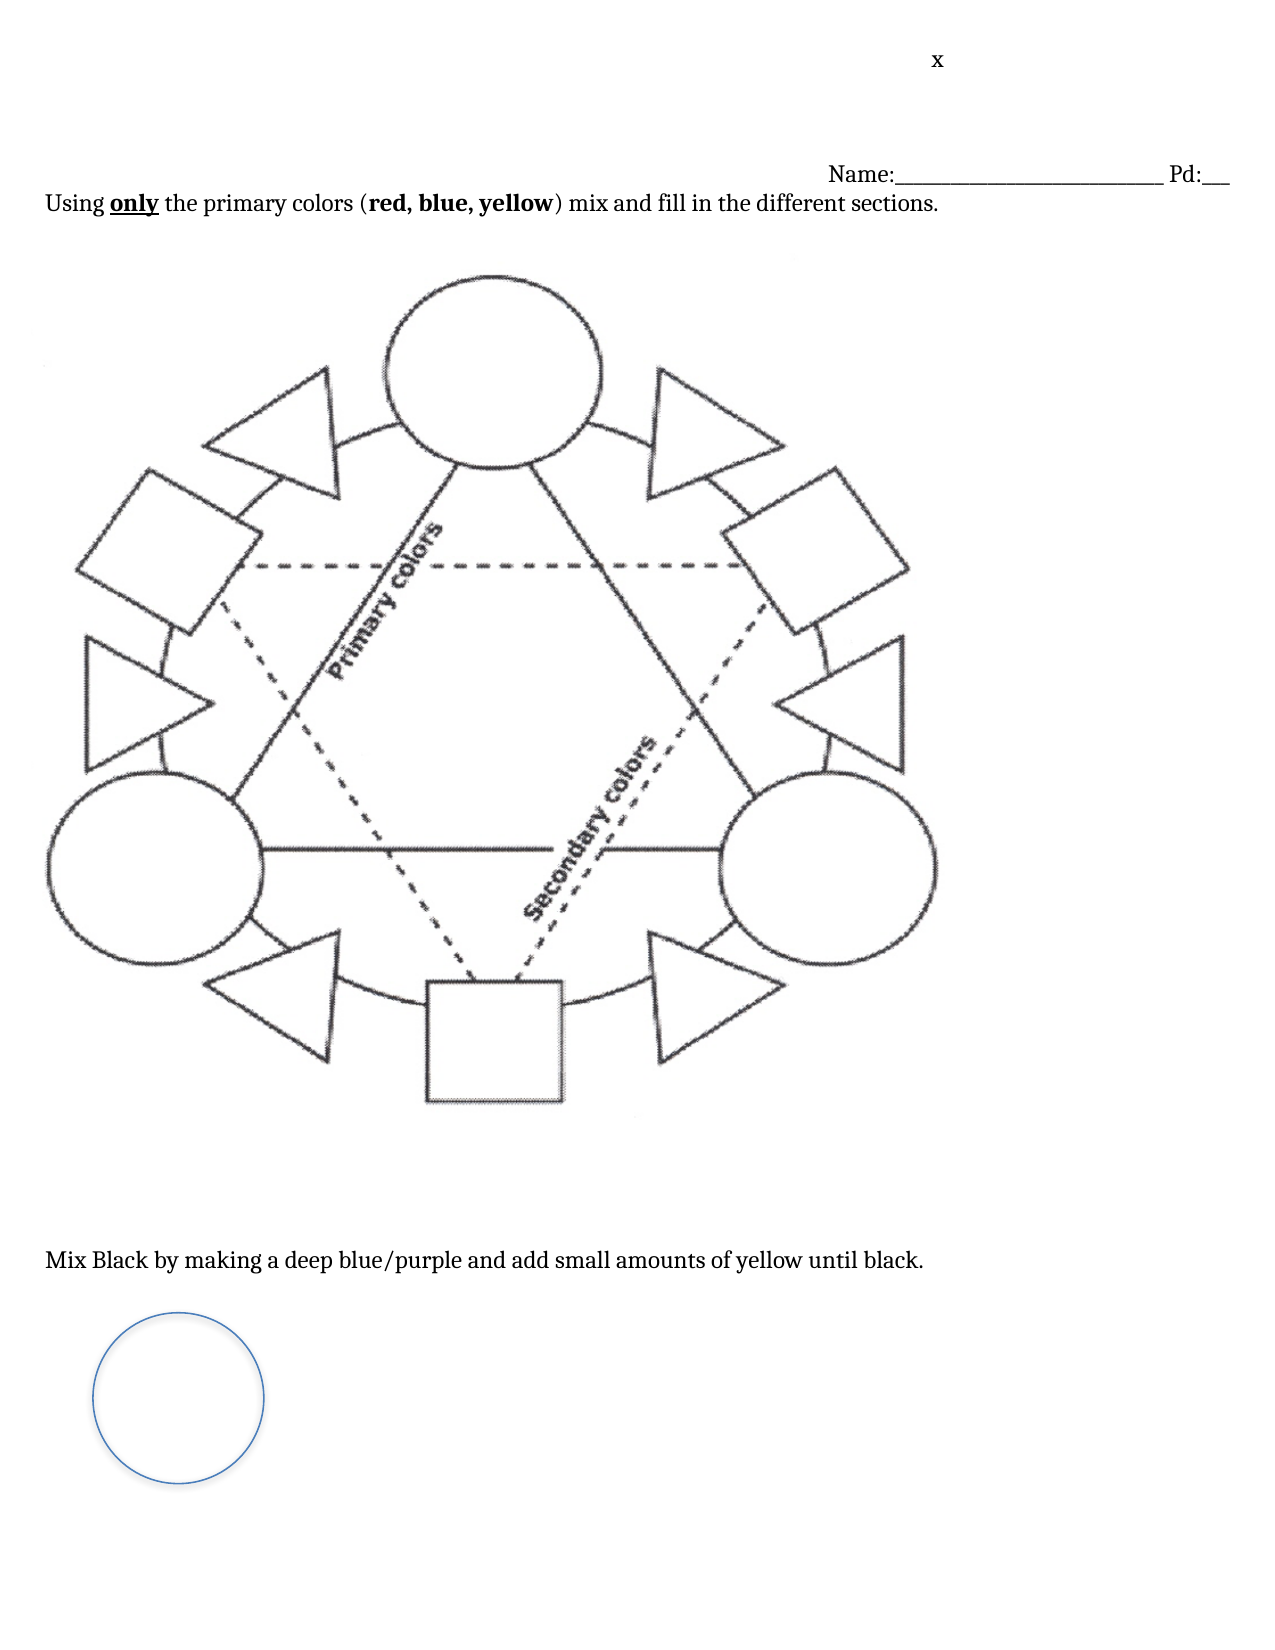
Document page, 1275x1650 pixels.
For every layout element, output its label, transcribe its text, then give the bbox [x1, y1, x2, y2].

text x [570, 45, 1230, 74]
text Using only the primary colors (red, blue, yellow) mix and fill in the different sections. [45, 189, 1230, 217]
picture [30, 234, 946, 1134]
text Name:_____________________________ Pd:___ [45, 160, 1230, 189]
text Mix Black by making a deep blue/purple and add small amounts of yellow until black. [45, 1246, 1230, 1274]
